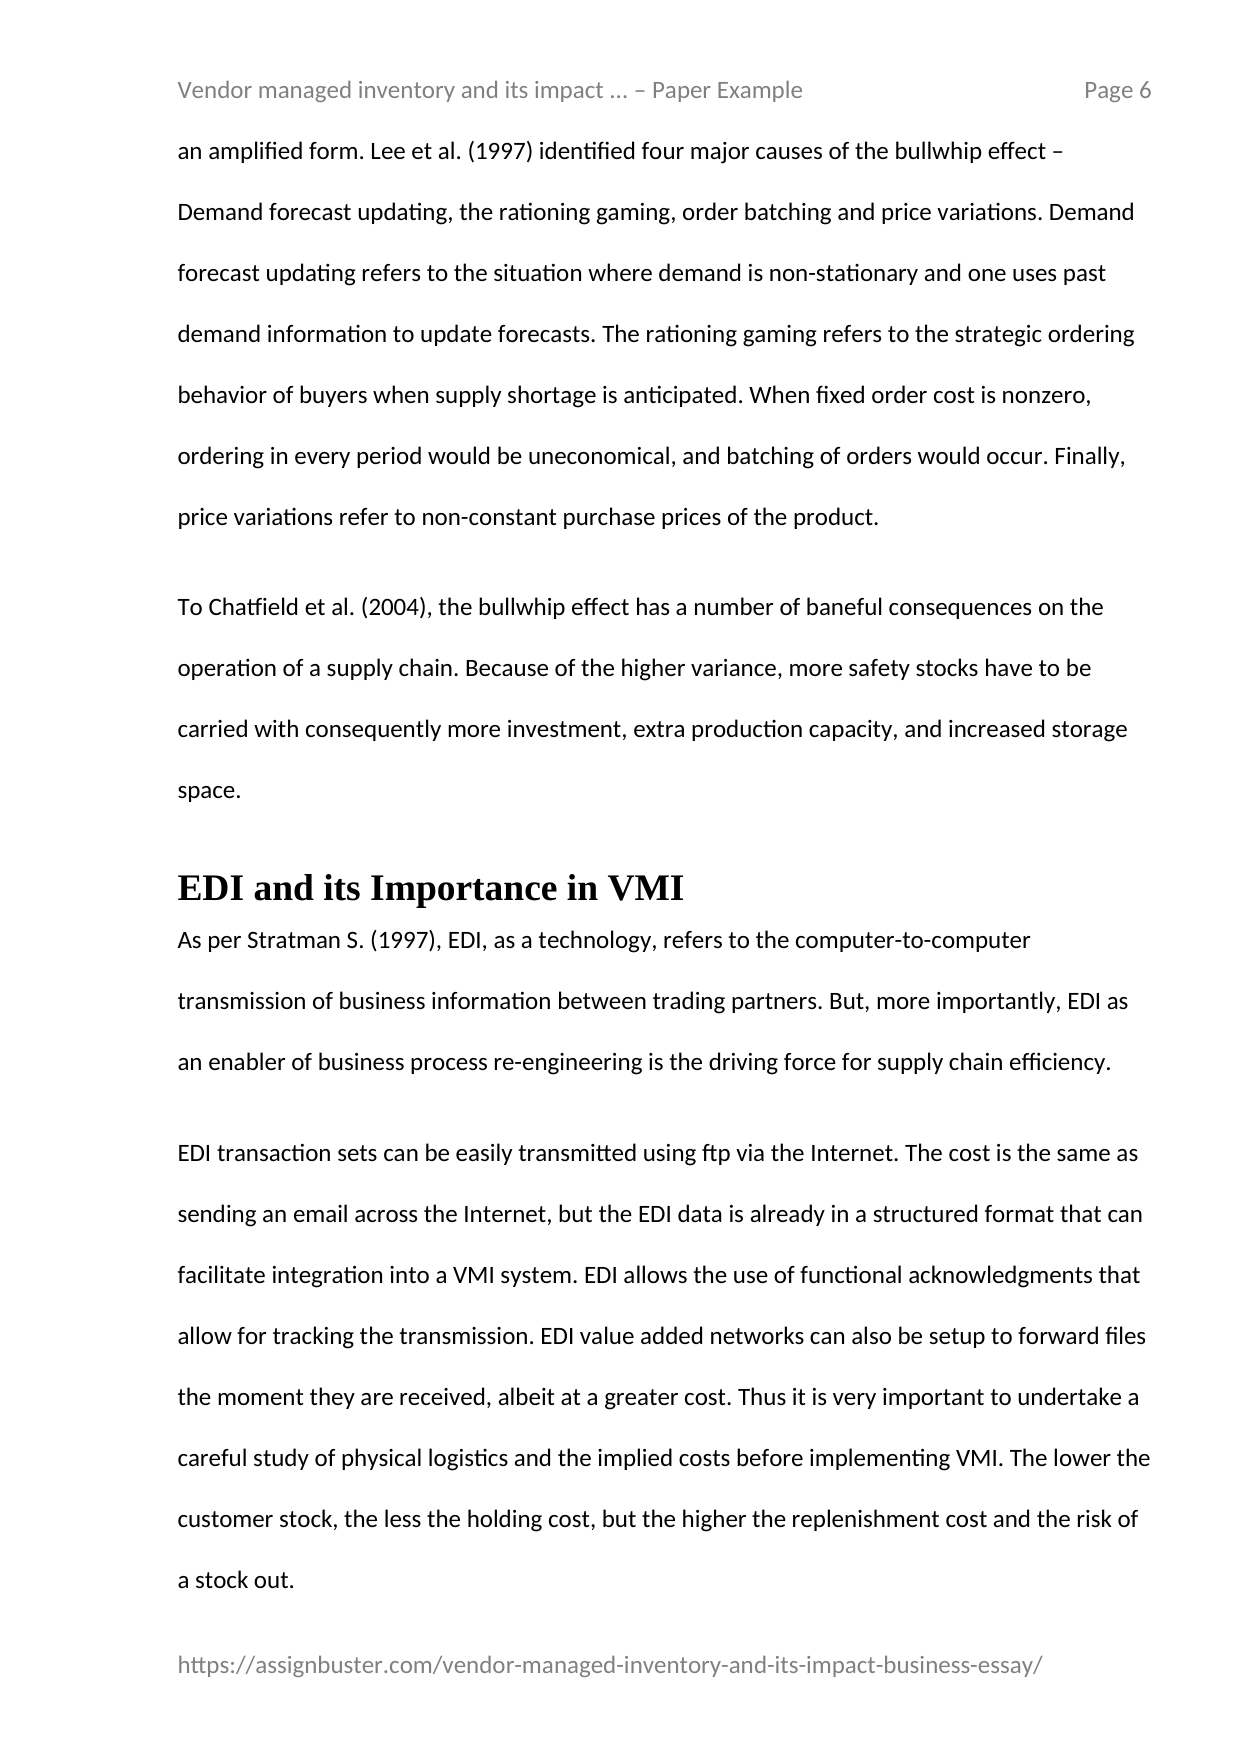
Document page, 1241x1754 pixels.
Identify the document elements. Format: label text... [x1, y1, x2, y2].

text EDI transaction sets can be easily transmitted using ftp via the Internet. The cost is the same as sending an email across the Internet, but the EDI data is already in a structured format that can facilitate integration into a VMI system. EDI allows the use of functional acknowledgments that allow for tracking the transmission. EDI value added networks can also be setup to forward files the moment they are received, albeit at a greater cost. Thus it is very important to undertake a careful study of physical logistics and the implied costs before implementing VMI. The lower the customer stock, the less the holding cost, but the higher the replenishment cost and the risk of a stock out. [177, 1137, 1152, 1595]
text As per Stratman S. (1997), EDI, as a technology, refers to the computer-to-computer transmission of business information between trading partners. But, more importantly, EDI as an enabler of business process re-engineering is the driving force for supply chain efficiency. [177, 924, 1152, 1077]
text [177, 135, 1152, 532]
text To Chatfield et al. (2004), the bullwhip effect has a number of baneful consequences on the operation of a supply chain. Because of the higher variance, more safety stocks have to be carried with consequently more investment, extra production capacity, and increased storage space. [177, 592, 1152, 805]
subtitle EDI and its Importance in VMI [177, 865, 1152, 908]
